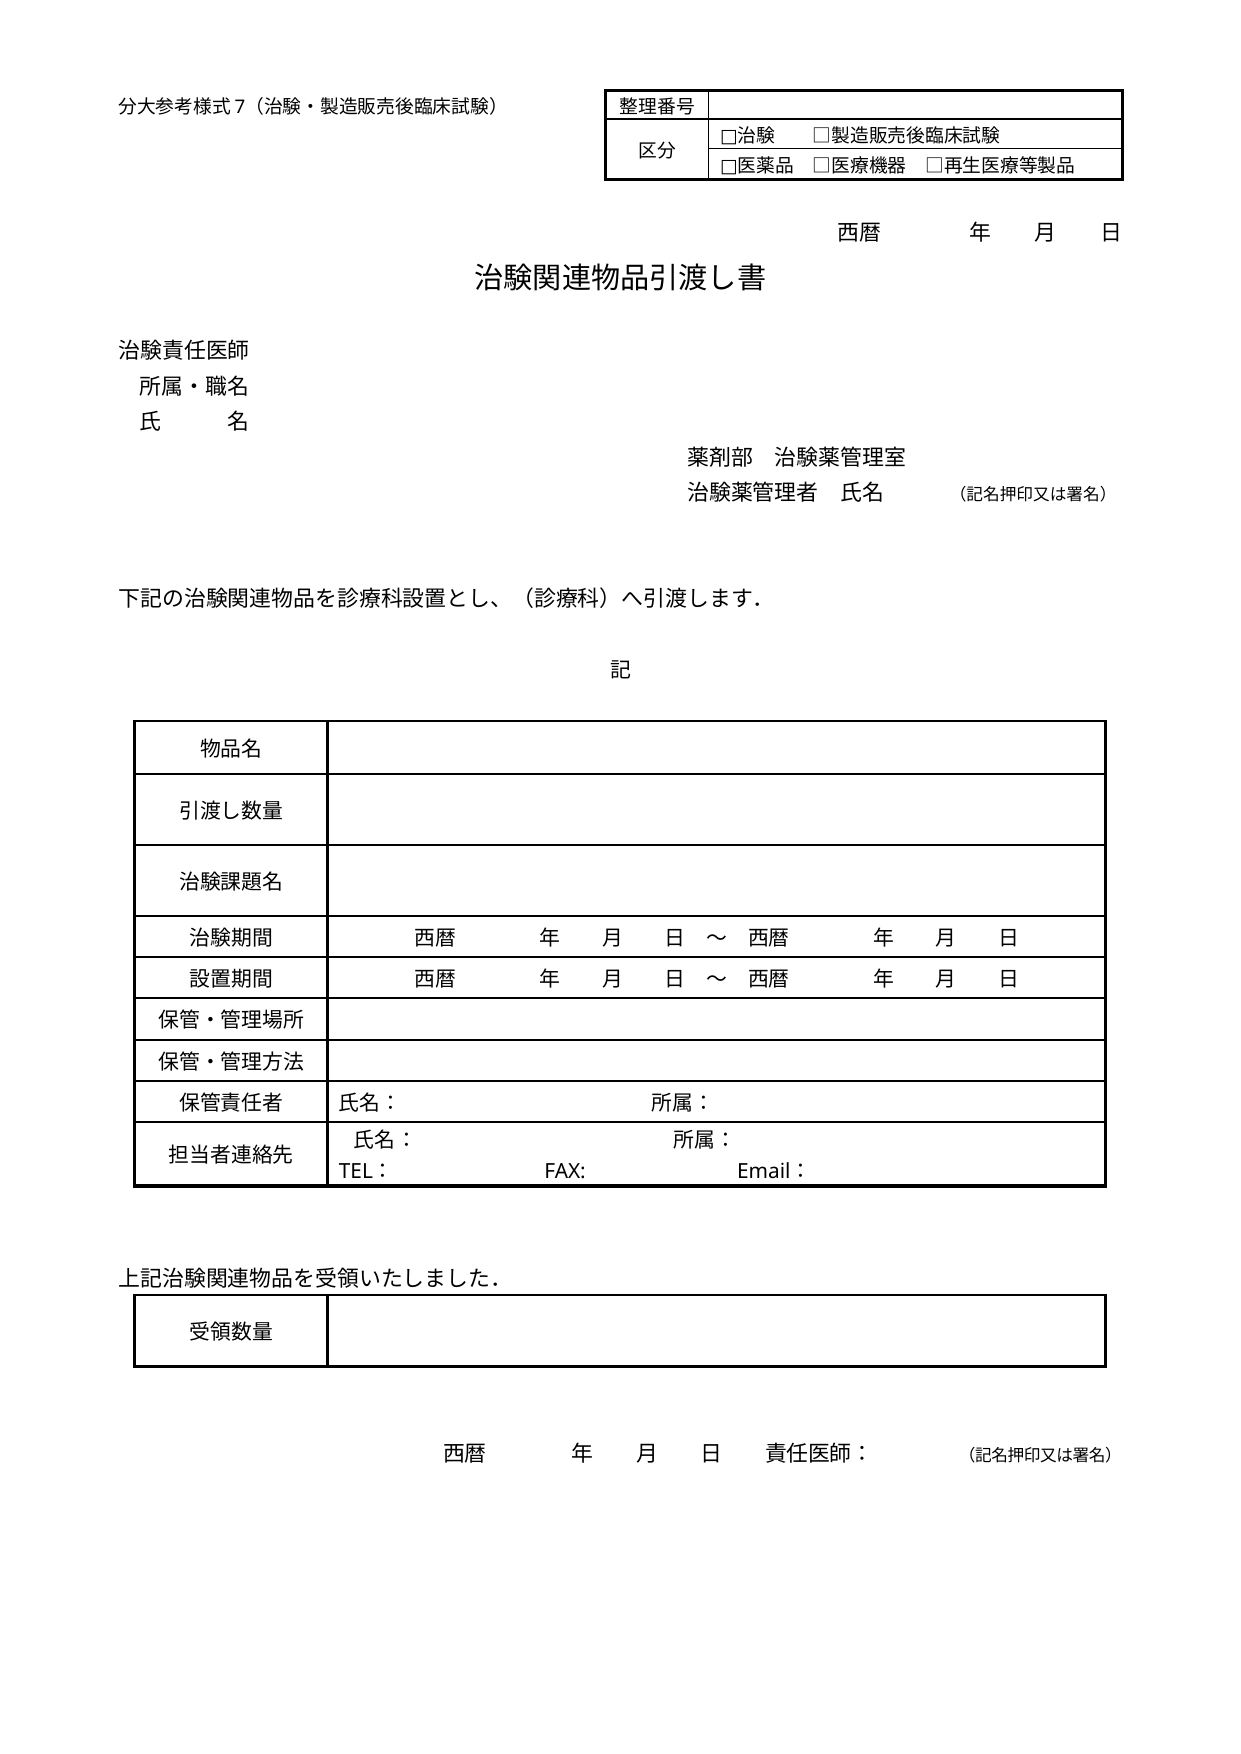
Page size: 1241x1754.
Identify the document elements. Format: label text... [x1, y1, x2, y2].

text 治験責任医師 [118, 331, 1122, 366]
table_cell 保管責任者 [136, 1082, 326, 1121]
table_cell 治験課題名 [136, 846, 326, 914]
table_cell 設置期間 [136, 958, 326, 997]
table_cell 保管・管理方法 [136, 1041, 326, 1080]
text 氏 名 [118, 401, 1122, 437]
text 西暦 年 月 日 [118, 212, 1122, 247]
table_cell [329, 846, 1104, 914]
table_cell [329, 775, 1104, 844]
subtitle 記 [118, 649, 1122, 685]
table_cell 引渡し数量 [136, 775, 326, 844]
table_cell 保管・管理場所 [136, 999, 326, 1038]
text 治験関連物品引渡し書 [118, 260, 1122, 295]
text 治験薬管理者 氏名 （記名押印又は署名） [118, 472, 1122, 508]
table_cell 治験期間 [136, 917, 326, 956]
text 上記治験関連物品を受領いたしました． [118, 1258, 1122, 1294]
text 下記の治験関連物品を診療科設置とし、（診療科）へ引渡します． [118, 578, 1122, 614]
table_cell 氏名： 所属： TEL： FAX: Email： [329, 1123, 1104, 1184]
table_cell 担当者連絡先 [136, 1123, 326, 1184]
table_cell 西暦 年 月 日 ～ 西暦 年 月 日 [329, 958, 1104, 997]
table_cell [329, 999, 1104, 1038]
text 西暦 年 月 日 責任医師： （記名押印又は署名） [118, 1433, 1122, 1468]
table_cell 氏名： 所属： [329, 1082, 1104, 1121]
table_header 受領数量 [136, 1296, 326, 1364]
table_cell [329, 1041, 1104, 1080]
text 所属・職名 [118, 366, 1122, 401]
table_header [329, 1296, 1104, 1364]
table_cell 西暦 年 月 日 ～ 西暦 年 月 日 [329, 917, 1104, 956]
table_header 物品名 [136, 722, 326, 773]
table_header [329, 722, 1104, 773]
text 薬剤部 治験薬管理室 [118, 437, 1122, 472]
